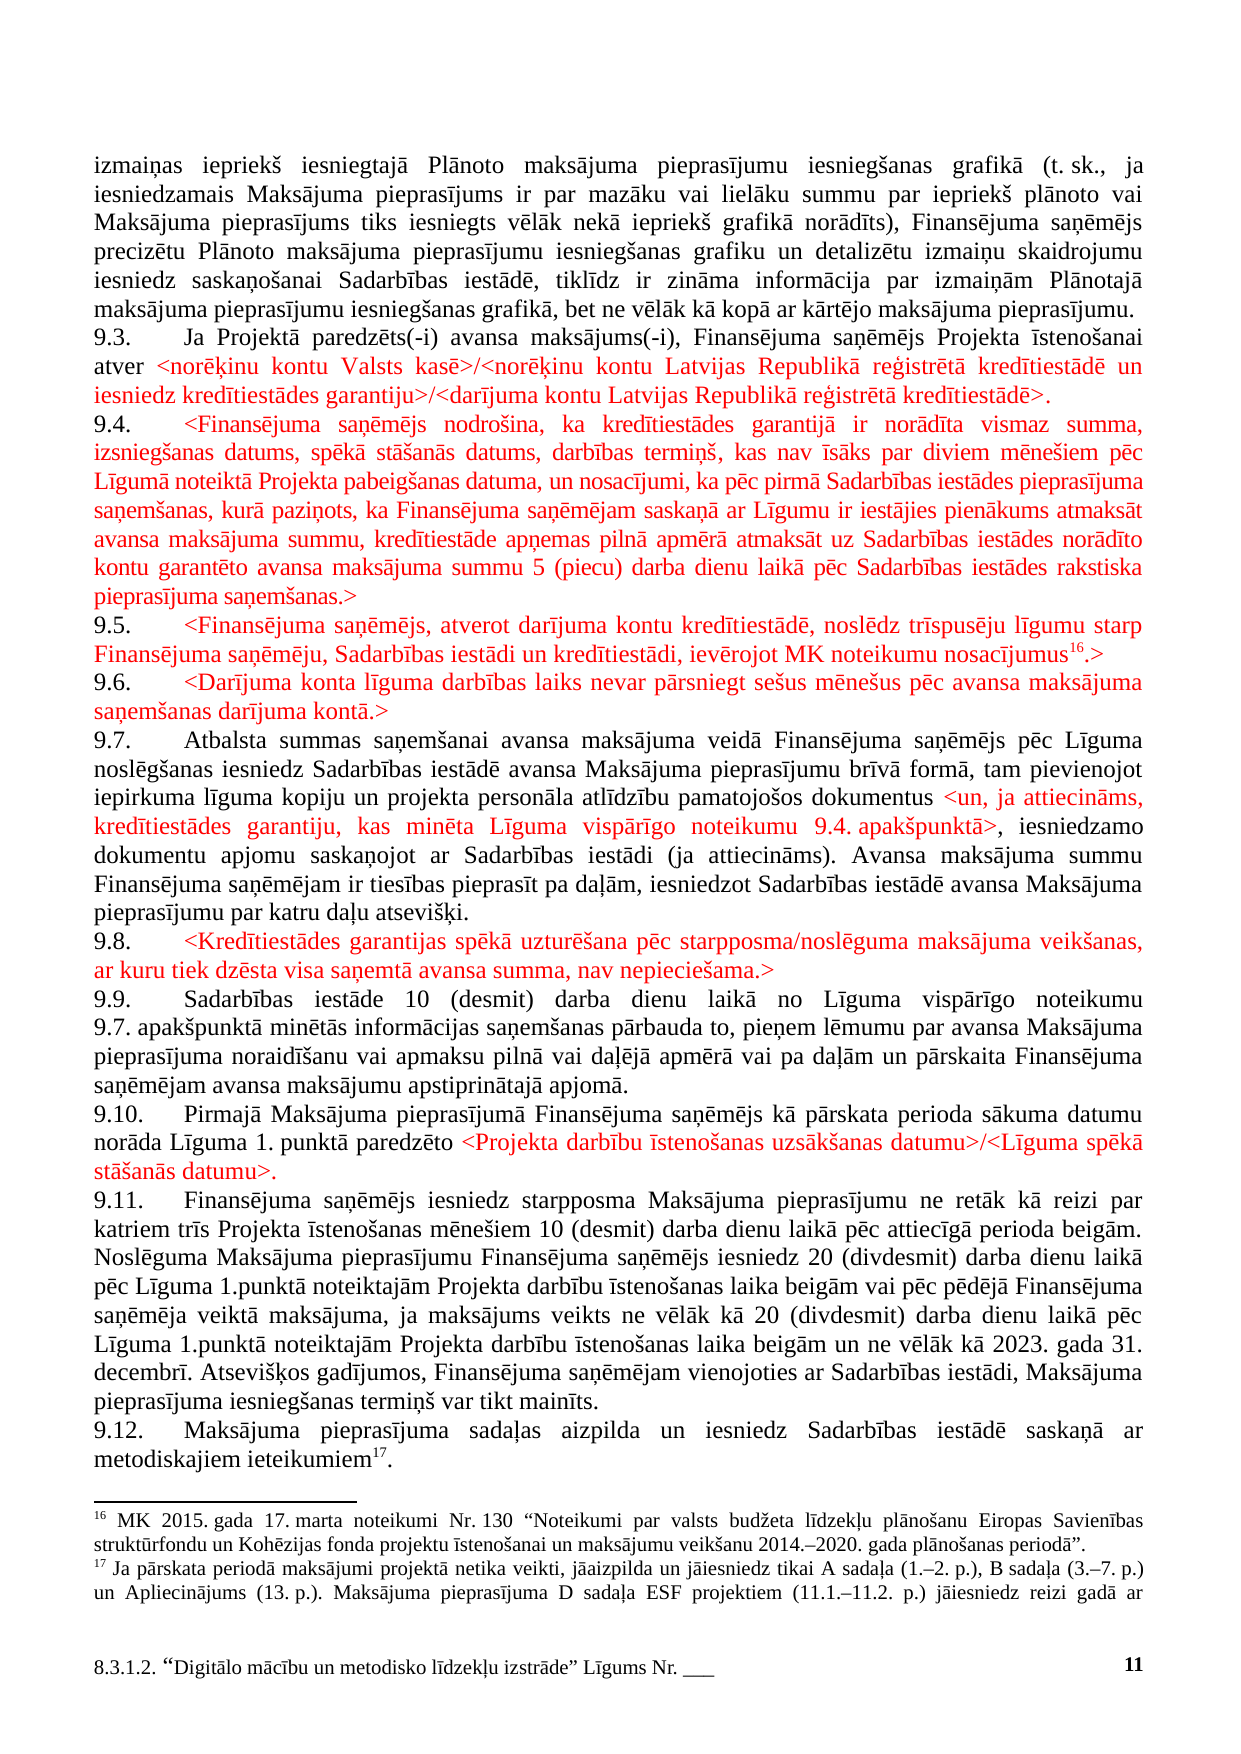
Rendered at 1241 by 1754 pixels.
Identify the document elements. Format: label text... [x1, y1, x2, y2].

list <Kredītiestādes garantijas spēkā uzturēšana pēc starpposma/noslēguma maksājuma veikšanas, ar kuru tiek dzēsta visa saņemtā avansa summa, nav nepieciešama.> [94, 926, 1144, 984]
list Finansējuma saņēmējs iesniedz starpposma Maksājuma pieprasījumu ne retāk kā reizi par katriem trīs Projekta īstenošanas mēnešiem 10 (desmit) darba dienu laikā pēc attiecīgā perioda beigām. Noslēguma Maksājuma pieprasījumu Finansējuma saņēmējs iesniedz 20 (divdesmit) darba dienu laikā pēc Līguma 1.punktā noteiktajām Projekta darbību īstenošanas laika beigām vai pēc pēdējā Finansējuma saņēmēja veiktā maksājuma, ja maksājums veikts ne vēlāk kā 20 (divdesmit) darba dienu laikā pēc Līguma 1.punktā noteiktajām Projekta darbību īstenošanas laika beigām un ne vēlāk kā 2023. gada 31. decembrī. Atsevišķos gadījumos, Finansējuma saņēmējam vienojoties ar Sadarbības iestādi, Maksājuma pieprasījuma iesniegšanas termiņš var tikt mainīts. [94, 1185, 1144, 1415]
list Maksājuma pieprasījuma sadaļas aizpilda un iesniedz Sadarbības iestādē saskaņā ar metodiskajiem ieteikumiem. [94, 1415, 1144, 1472]
list Atbalsta summas saņemšanai avansa maksājuma veidā Finansējuma saņēmējs pēc Līguma noslēgšanas iesniedz Sadarbības iestādē avansa Maksājuma pieprasījumu brīvā formā, tam pievienojot iepirkuma līguma kopiju un projekta personāla atlīdzību pamatojošos dokumentus <un, ja attiecināms, kredītiestādes garantiju, kas minēta Līguma vispārīgo noteikumu 9.4. apakšpunktā>, iesniedzamo dokumentu apjomu saskaņojot ar Sadarbības iestādi (ja attiecināms). Avansa maksājuma summu Finansējuma saņēmējam ir tiesības pieprasīt pa daļām, iesniedzot Sadarbības iestādē avansa Maksājuma pieprasījumu par katru daļu atsevišķi. [94, 725, 1144, 926]
list <Finansējuma saņēmējs nodrošina, ka kredītiestādes garantijā ir norādīta vismaz summa, izsniegšanas datums, spēkā stāšanās datums, darbības termiņš, kas nav īsāks par diviem mēnešiem pēc Līgumā noteiktā Projekta pabeigšanas datuma, un nosacījumi, ka pēc pirmā Sadarbības iestādes pieprasījuma saņemšanas, kurā paziņots, ka Finansējuma saņēmējam saskaņā ar Līgumu ir iestājies pienākums atmaksāt avansa maksājuma summu, kredītiestāde apņemas pilnā apmērā atmaksāt uz Sadarbības iestādes norādīto kontu garantēto avansa maksājuma summu 5 (piecu) darba dienu laikā pēc Sadarbības iestādes rakstiska pieprasījuma saņemšanas.> [94, 409, 1144, 610]
list <Darījuma konta līguma darbības laiks nevar pārsniegt sešus mēnešus pēc avansa maksājuma saņemšanas darījuma kontā.> [94, 667, 1144, 725]
list Ja Projektā paredzēts(-i) avansa maksājums(-i), Finansējuma saņēmējs Projekta īstenošanai atver <norēķinu kontu Valsts kasē>/<norēķinu kontu Latvijas Republikā reģistrētā kredītiestādē un iesniedz kredītiestādes garantiju>/<darījuma kontu Latvijas Republikā reģistrētā kredītiestādē>. [94, 322, 1144, 409]
list Sadarbības iestāde 10 (desmit) darba dienu laikā no Līguma vispārīgo noteikumu 9.7. apakšpunktā minētās informācijas saņemšanas pārbauda to, pieņem lēmumu par avansa Maksājuma pieprasījuma noraidīšanu vai apmaksu pilnā vai daļējā apmērā vai pa daļām un pārskaita Finansējuma saņēmējam avansa maksājumu apstiprinātajā apjomā. [94, 984, 1144, 1099]
list <Finansējuma saņēmējs, atverot darījuma kontu kredītiestādē, noslēdz trīspusēju līgumu starp Finansējuma saņēmēju, Sadarbības iestādi un kredītiestādi, ievērojot MK noteikumu nosacījumus.> [94, 610, 1144, 667]
list Pirmajā Maksājuma pieprasījumā Finansējuma saņēmējs kā pārskata perioda sākuma datumu norāda Līguma 1. punktā paredzēto <Projekta darbību īstenošanas uzsākšanas datumu>/<Līguma spēkā stāšanās datumu>. [94, 1099, 1144, 1185]
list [94, 150, 1144, 322]
